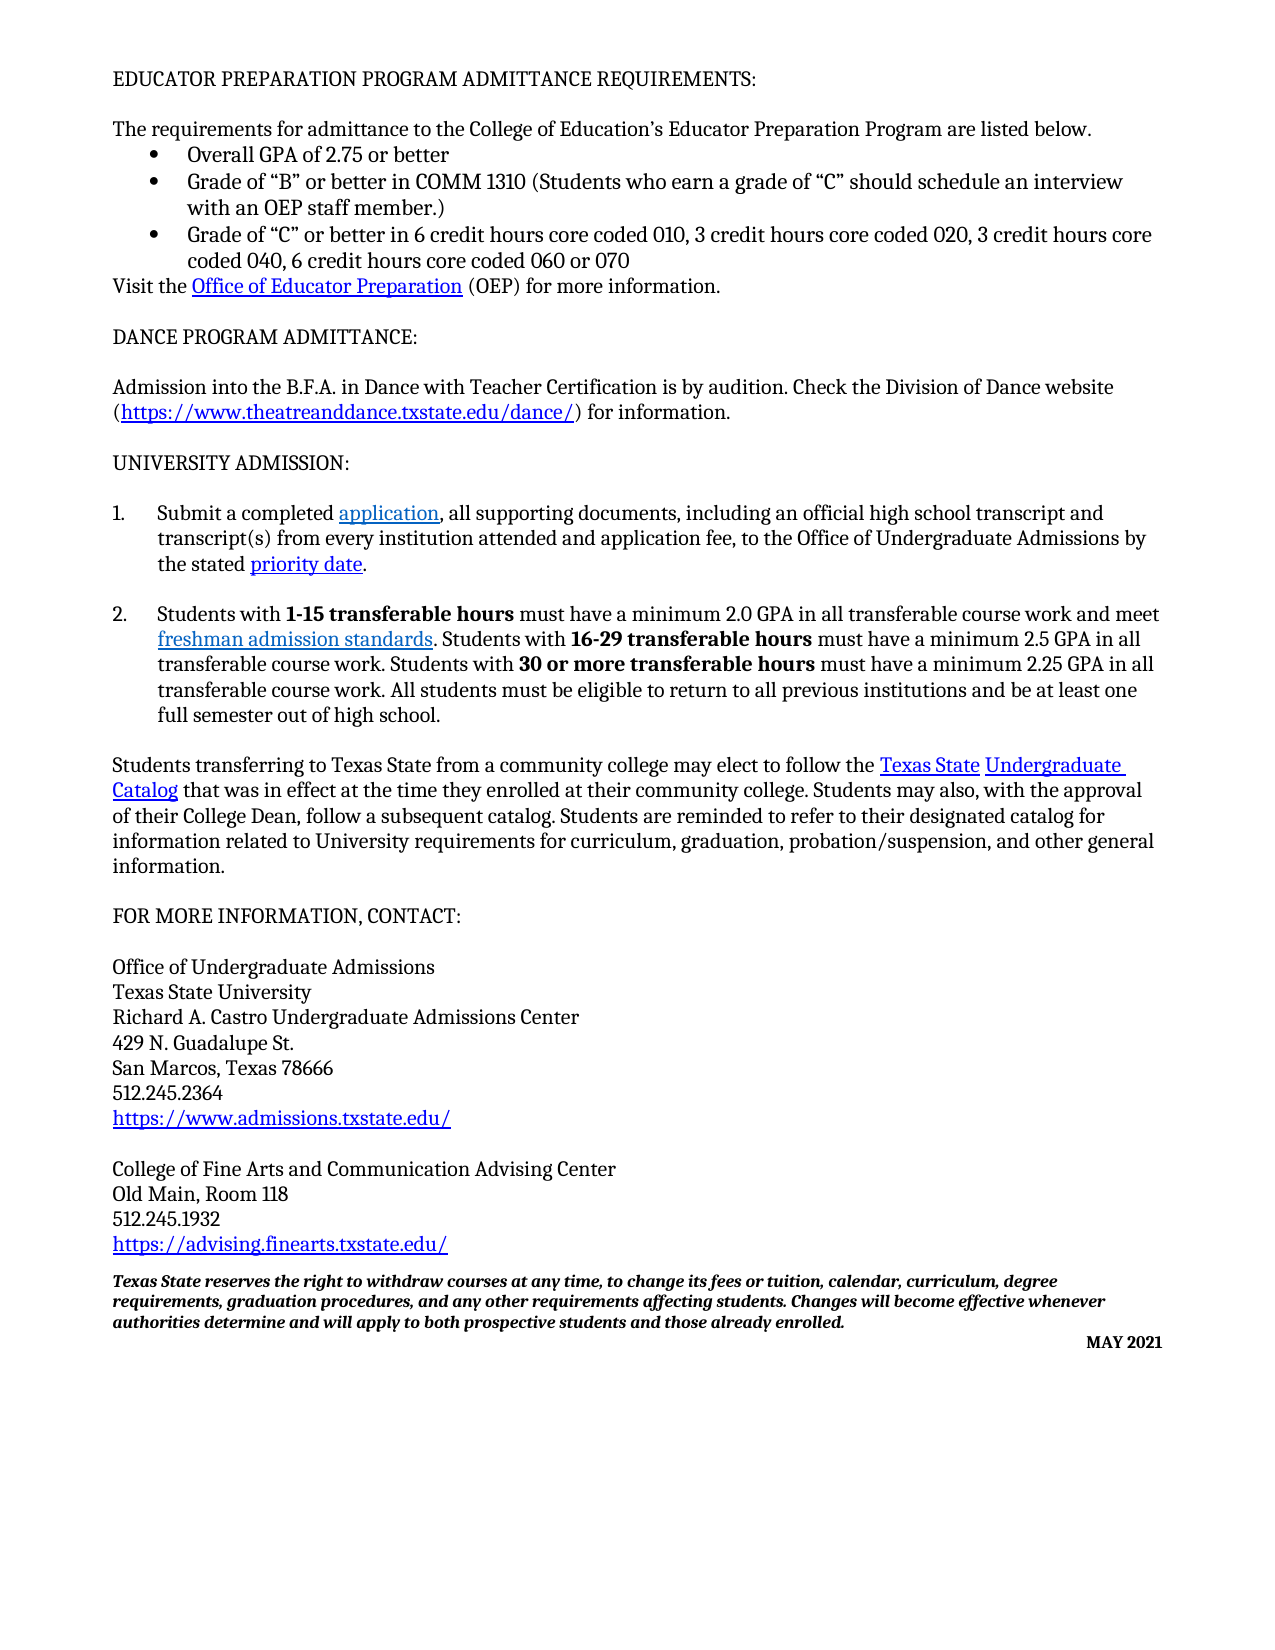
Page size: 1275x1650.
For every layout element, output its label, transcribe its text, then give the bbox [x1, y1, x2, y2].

text Students transferring to Texas State from a community college may elect to follow the Texas State Undergraduate Catalog that was in effect at the time they enrolled at their community college. Students may also, with the approval of their College Dean, follow a subsequent catalog. Students are reminded to refer to their designated catalog for information related to University requirements for curriculum, graduation, probation/suspension, and other general information. [112, 753, 1162, 879]
list Grade of “B” or better in COMM 1310 (Students who earn a grade of “C” should schedule an interview with an OEP staff member.) [150, 169, 1160, 221]
text Admission into the B.F.A. in Dance with Teacher Certification is by audition. Check the Division of Dance website (https://www.theatreanddance.txstate.edu/dance/) for information. [112, 375, 1181, 425]
text https://advising.finearts.txstate.edu/ [112, 1232, 1162, 1257]
list Submit a completed application, all supporting documents, including an official high school transcript and transcript(s) from every institution attended and application fee, to the Office of Undergraduate Admissions by the stated priority date. [112, 501, 1162, 577]
text 512.245.1932 [112, 1207, 1162, 1232]
text The requirements for admittance to the College of Education’s Educator Preparation Program are listed below. [112, 117, 1181, 142]
text Richard A. Castro Undergraduate Admissions Center [112, 1005, 1162, 1030]
text https://www.admissions.txstate.edu/ [112, 1106, 1162, 1131]
list Students with 1-15 transferable hours must have a minimum 2.0 GPA in all transferable course work and meet freshman admission standards. Students with 16-29 transferable hours must have a minimum 2.5 GPA in all transferable course work. Students with 30 or more transferable hours must have a minimum 2.25 GPA in all transferable course work. All students must be eligible to return to all previous institutions and be at least one full semester out of high school. [112, 602, 1162, 728]
text 512.245.2364 [112, 1081, 1162, 1106]
text Old Main, Room 118 [112, 1182, 1162, 1207]
list Grade of “C” or better in 6 credit hours core coded 010, 3 credit hours core coded 020, 3 credit hours core coded 040, 6 credit hours core coded 060 or 070 [150, 221, 1160, 274]
subtitle DANCE PROGRAM ADMITTANCE: [112, 324, 1162, 350]
text College of Fine Arts and Communication Advising Center [112, 1156, 1162, 1182]
list Overall GPA of 2.75 or better [150, 142, 1160, 169]
text MAY 2021 [112, 1333, 1162, 1353]
text 429 N. Guadalupe St. [112, 1030, 1162, 1056]
subtitle EDUCATOR PREPARATION PROGRAM ADMITTANCE REQUIREMENTS: [112, 67, 1162, 92]
subtitle FOR MORE INFORMATION, CONTACT: [112, 904, 1162, 929]
text San Marcos, Texas 78666 [112, 1056, 1162, 1081]
text Office of Undergraduate Admissions [112, 955, 1162, 980]
subtitle UNIVERSITY ADMISSION: [112, 451, 1162, 476]
text Visit the Office of Educator Preparation (OEP) for more information. [112, 274, 1181, 299]
text Texas State reserves the right to withdraw courses at any time, to change its fees or tuition, calendar, curriculum, degree requirements, graduation procedures, and any other requirements affecting students. Changes will become effective whenever authorities determine and will apply to both prospective students and those already enrolled. [112, 1272, 1162, 1333]
text Texas State University [112, 980, 1162, 1005]
